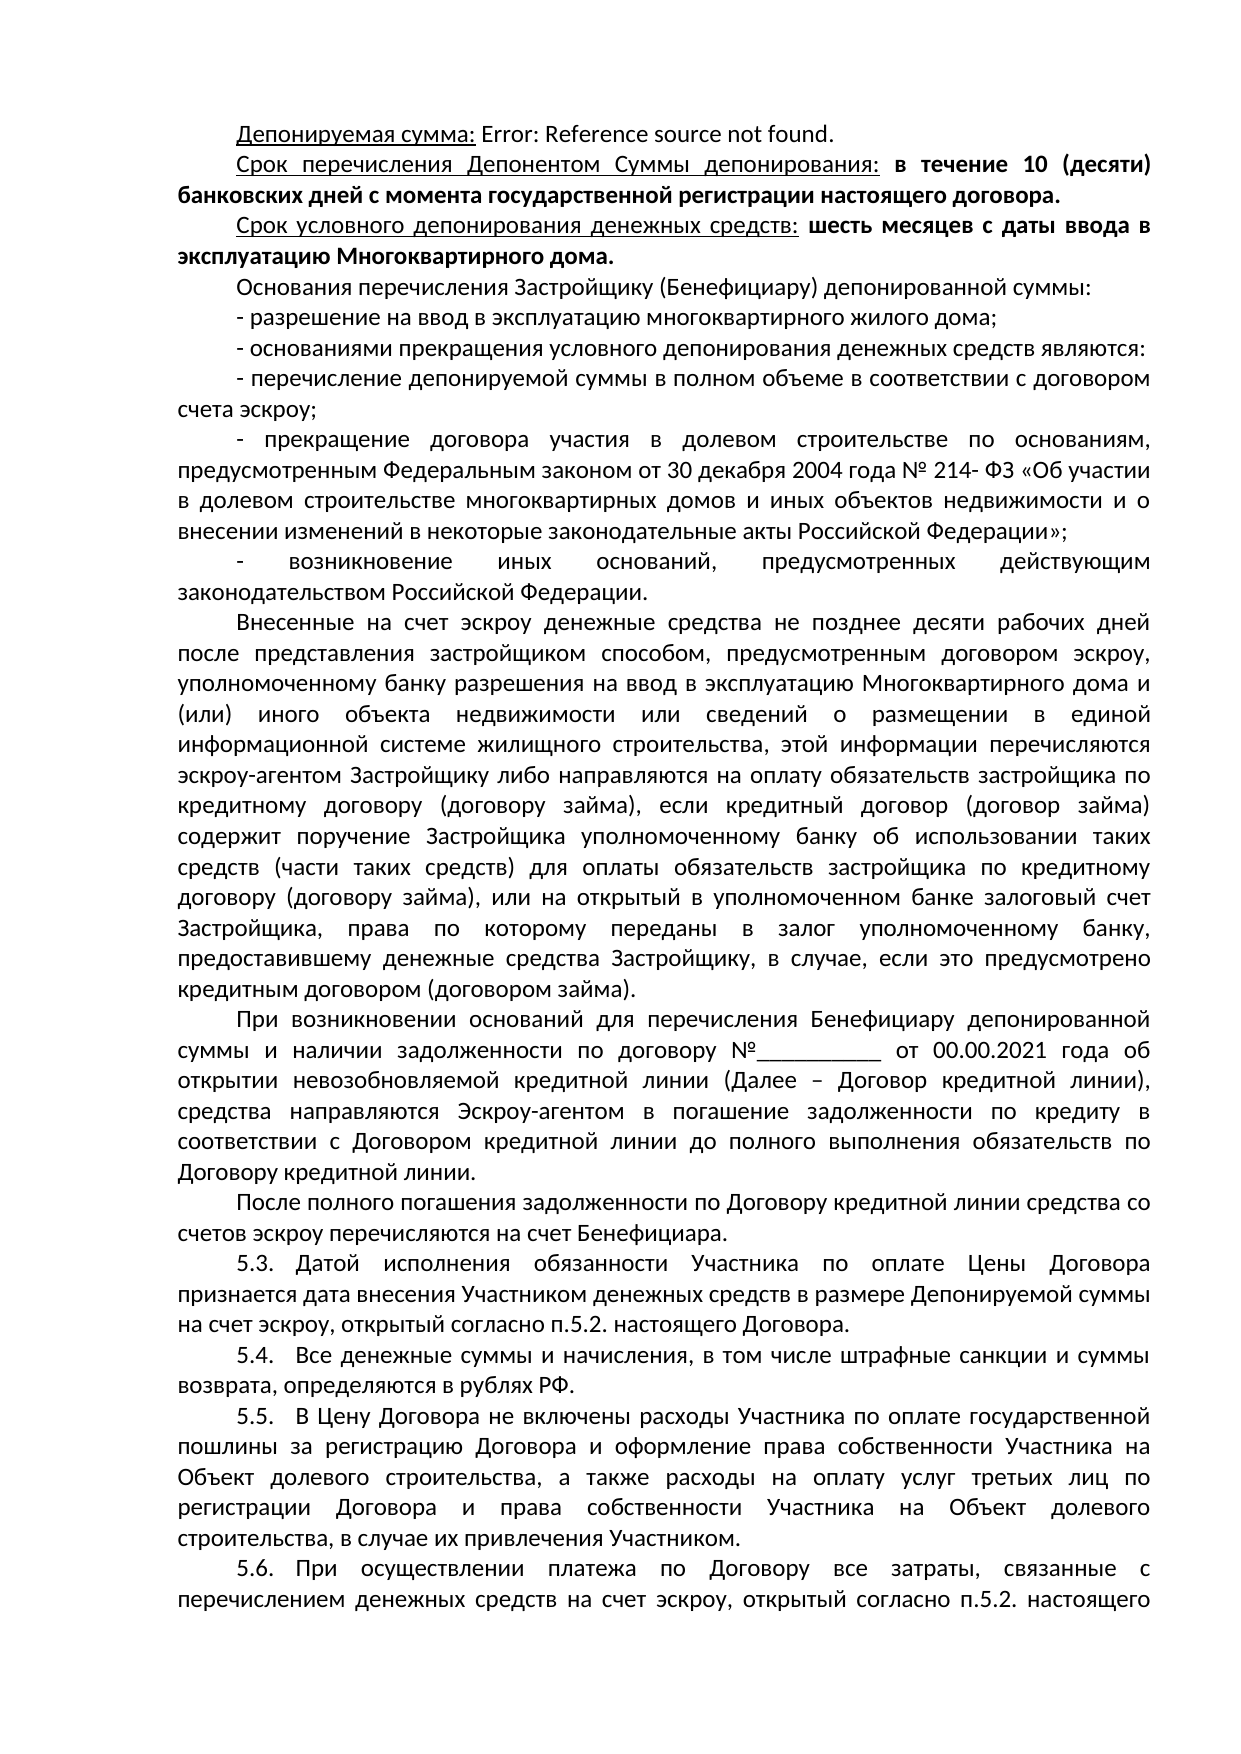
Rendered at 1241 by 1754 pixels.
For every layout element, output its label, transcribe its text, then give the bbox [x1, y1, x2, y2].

text - перечисление депонируемой суммы в полном объеме в соответствии с договором счета эскроу; [177, 362, 1152, 423]
text - основаниями прекращения условного депонирования денежных средств являются: [177, 332, 1152, 362]
text Основания перечисления Застройщику (Бенефициару) депонированной суммы: [177, 271, 1152, 301]
text 5.3. Датой исполнения обязанности Участника по оплате Цены Договора признается дата внесения Участником денежных средств в размере Депонируемой суммы на счет эскроу, открытый согласно п.5.2. настоящего Договора. [177, 1247, 1152, 1339]
text Срок перечисления Депонентом Суммы депонирования: в течение 10 (десяти) банковских дней с момента государственной регистрации настоящего договора. [177, 149, 1152, 210]
text - возникновение иных оснований, предусмотренных действующим законодательством Российской Федерации. [177, 545, 1152, 606]
text После полного погашения задолженности по Договору кредитной линии средства со счетов эскроу перечисляются на счет Бенефициара. [177, 1186, 1152, 1247]
text 5.4. Все денежные суммы и начисления, в том числе штрафные санкции и суммы возврата, определяются в рублях РФ. [177, 1339, 1152, 1400]
text - прекращение договора участия в долевом строительстве по основаниям, предусмотренным Федеральным законом от 30 декабря 2004 года № 214- ФЗ «Об участии в долевом строительстве многоквартирных домов и иных объектов недвижимости и о внесении изменений в некоторые законодательные акты Российской Федерации»; [177, 423, 1152, 545]
text 5.5. В Цену Договора не включены расходы Участника по оплате государственной пошлины за регистрацию Договора и оформление права собственности Участника на Объект долевого строительства, а также расходы на оплату услуг третьих лиц по регистрации Договора и права собственности Участника на Объект долевого строительства, в случае их привлечения Участником. [177, 1400, 1152, 1553]
text Срок условного депонирования денежных средств: шесть месяцев с даты ввода в эксплуатацию Многоквартирного дома. [177, 210, 1152, 271]
text - разрешение на ввод в эксплуатацию многоквартирного жилого дома; [177, 301, 1152, 332]
text Внесенные на счет эскроу денежные средства не позднее десяти рабочих дней после представления застройщиком способом, предусмотренным договором эскроу, уполномоченному банку разрешения на ввод в эксплуатацию Многоквартирного дома и (или) иного объекта недвижимости или сведений о размещении в единой информационной системе жилищного строительства, этой информации перечисляются эскроу-агентом Застройщику либо направляются на оплату обязательств застройщика по кредитному договору (договору займа), если кредитный договор (договор займа) содержит поручение Застройщика уполномоченному банку об использовании таких средств (части таких средств) для оплаты обязательств застройщика по кредитному договору (договору займа), или на открытый в уполномоченном банке залоговый счет Застройщика, права по которому переданы в залог уполномоченному банку, предоставившему денежные средства Застройщику, в случае, если это предусмотрено кредитным договором (договором займа). [177, 606, 1152, 1003]
text При возникновении оснований для перечисления Бенефициару депонированной суммы и наличии задолженности по договору №__________ от 00.00.2021 года об открытии невозобновляемой кредитной линии (Далее – Договор кредитной линии), средства направляются Эскроу-агентом в погашение задолженности по кредиту в соответствии с Договором кредитной линии до полного выполнения обязательств по Договору кредитной линии. [177, 1003, 1152, 1186]
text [177, 1553, 1152, 1614]
